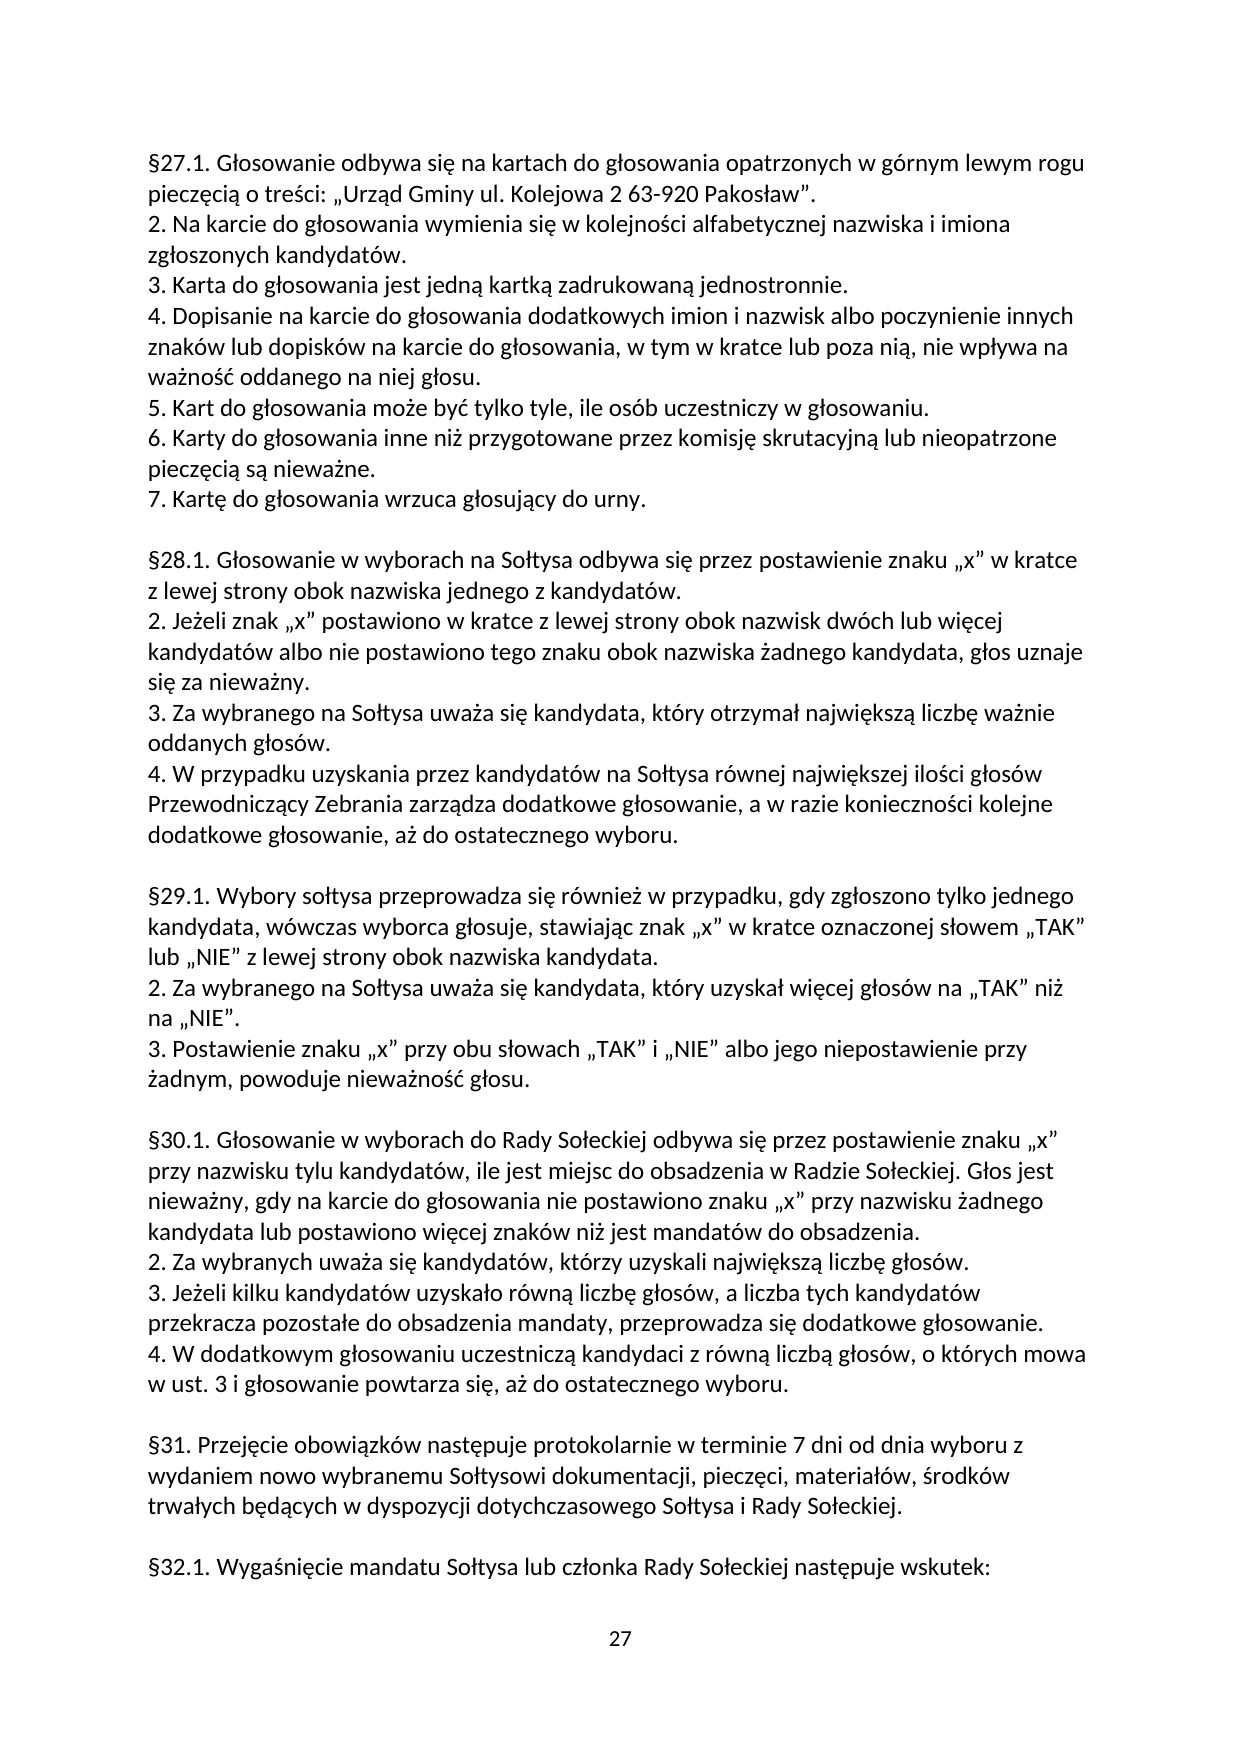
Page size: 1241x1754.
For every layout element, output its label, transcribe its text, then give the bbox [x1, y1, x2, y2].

text 2. Na karcie do głosowania wymienia się w kolejności alfabetycznej nazwiska i imiona zgłoszonych kandydatów. [148, 209, 1093, 270]
text §29.1. Wybory sołtysa przeprowadza się również w przypadku, gdy zgłoszono tylko jednego kandydata, wówczas wyborca głosuje, stawiając znak „x” w kratce oznaczonej słowem „TAK” lub „NIE” z lewej strony obok nazwiska kandydata. [659, 880, 1093, 972]
text 6. Karty do głosowania inne niż przygotowane przez komisję skrutacyjną lub nieopatrzone pieczęcią są nieważne. [376, 422, 1093, 483]
text §31. Przejęcie obowiązków następuje protokolarnie w terminie 7 dni od dnia wyboru z wydaniem nowo wybranemu Sołtysowi dokumentacji, pieczęci, materiałów, środków trwałych będących w dyspozycji dotychczasowego Sołtysa i Rady Sołeckiej. [148, 1429, 1093, 1521]
text §32.1. Wygaśnięcie mandatu Sołtysa lub członka Rady Sołeckiej następuje wskutek: [148, 1552, 1093, 1582]
text 3. Jeżeli kilku kandydatów uzyskało równą liczbę głosów, a liczba tych kandydatów przekracza pozostałe do obsadzenia mandaty, przeprowadza się dodatkowe głosowanie. [148, 1277, 1093, 1338]
text 7. Kartę do głosowania wrzuca głosujący do urny. [148, 483, 1093, 514]
text 4. W przypadku uzyskania przez kandydatów na Sołtysa równej największej ilości głosów Przewodniczący Zebrania zarządza dodatkowe głosowanie, a w razie konieczności kolejne dodatkowe głosowanie, aż do ostatecznego wyboru. [148, 758, 1093, 849]
text 2. Za wybranego na Sołtysa uważa się kandydata, który uzyskał więcej głosów na „TAK” niż na „NIE”. [240, 972, 1093, 1033]
text 4. Dopisanie na karcie do głosowania dodatkowych imion i nazwisk albo poczynienie innych znaków lub dopisków na karcie do głosowania, w tym w kratce lub poza nią, nie wpływa na ważność oddanego na niej głosu. [148, 300, 1093, 392]
text 2. Za wybranych uważa się kandydatów, którzy uzyskali największą liczbę głosów. [148, 1246, 1093, 1277]
text §28.1. Głosowanie w wyborach na Sołtysa odbywa się przez postawienie znaku „x” w kratce z lewej strony obok nazwiska jednego z kandydatów. [148, 544, 1093, 605]
text 5. Kart do głosowania może być tylko tyle, ile osób uczestniczy w głosowaniu. [148, 392, 1093, 422]
text §27.1. Głosowanie odbywa się na kartach do głosowania opatrzonych w górnym lewym rogu pieczęcią o treści: „Urząd Gminy ul. Kolejowa 2 63-920 Pakosław”. [148, 148, 1093, 209]
text 3. Karta do głosowania jest jedną kartką zadrukowaną jednostronnie. [148, 270, 1093, 300]
text §30.1. Głosowanie w wyborach do Rady Sołeckiej odbywa się przez postawienie znaku „x” przy nazwisku tylu kandydatów, ile jest miejsc do obsadzenia w Radzie Sołeckiej. Głos jest nieważny, gdy na karcie do głosowania nie postawiono znaku „x” przy nazwisku żadnego kandydata lub postawiono więcej znaków niż jest mandatów do obsadzenia. [148, 1124, 1093, 1246]
text 3. Postawienie znaku „x” przy obu słowach „TAK” i „NIE” albo jego niepostawienie przy żadnym, powoduje nieważność głosu. [530, 1033, 1093, 1094]
text 4. W dodatkowym głosowaniu uczestniczą kandydaci z równą liczbą głosów, o których mowa w ust. 3 i głosowanie powtarza się, aż do ostatecznego wyboru. [148, 1338, 1093, 1399]
text 2. Jeżeli znak „x” postawiono w kratce z lewej strony obok nazwisk dwóch lub więcej kandydatów albo nie postawiono tego znaku obok nazwiska żadnego kandydata, głos uznaje się za nieważny. [311, 605, 1093, 697]
text 3. Za wybranego na Sołtysa uważa się kandydata, który otrzymał największą liczbę ważnie oddanych głosów. [148, 697, 1093, 758]
